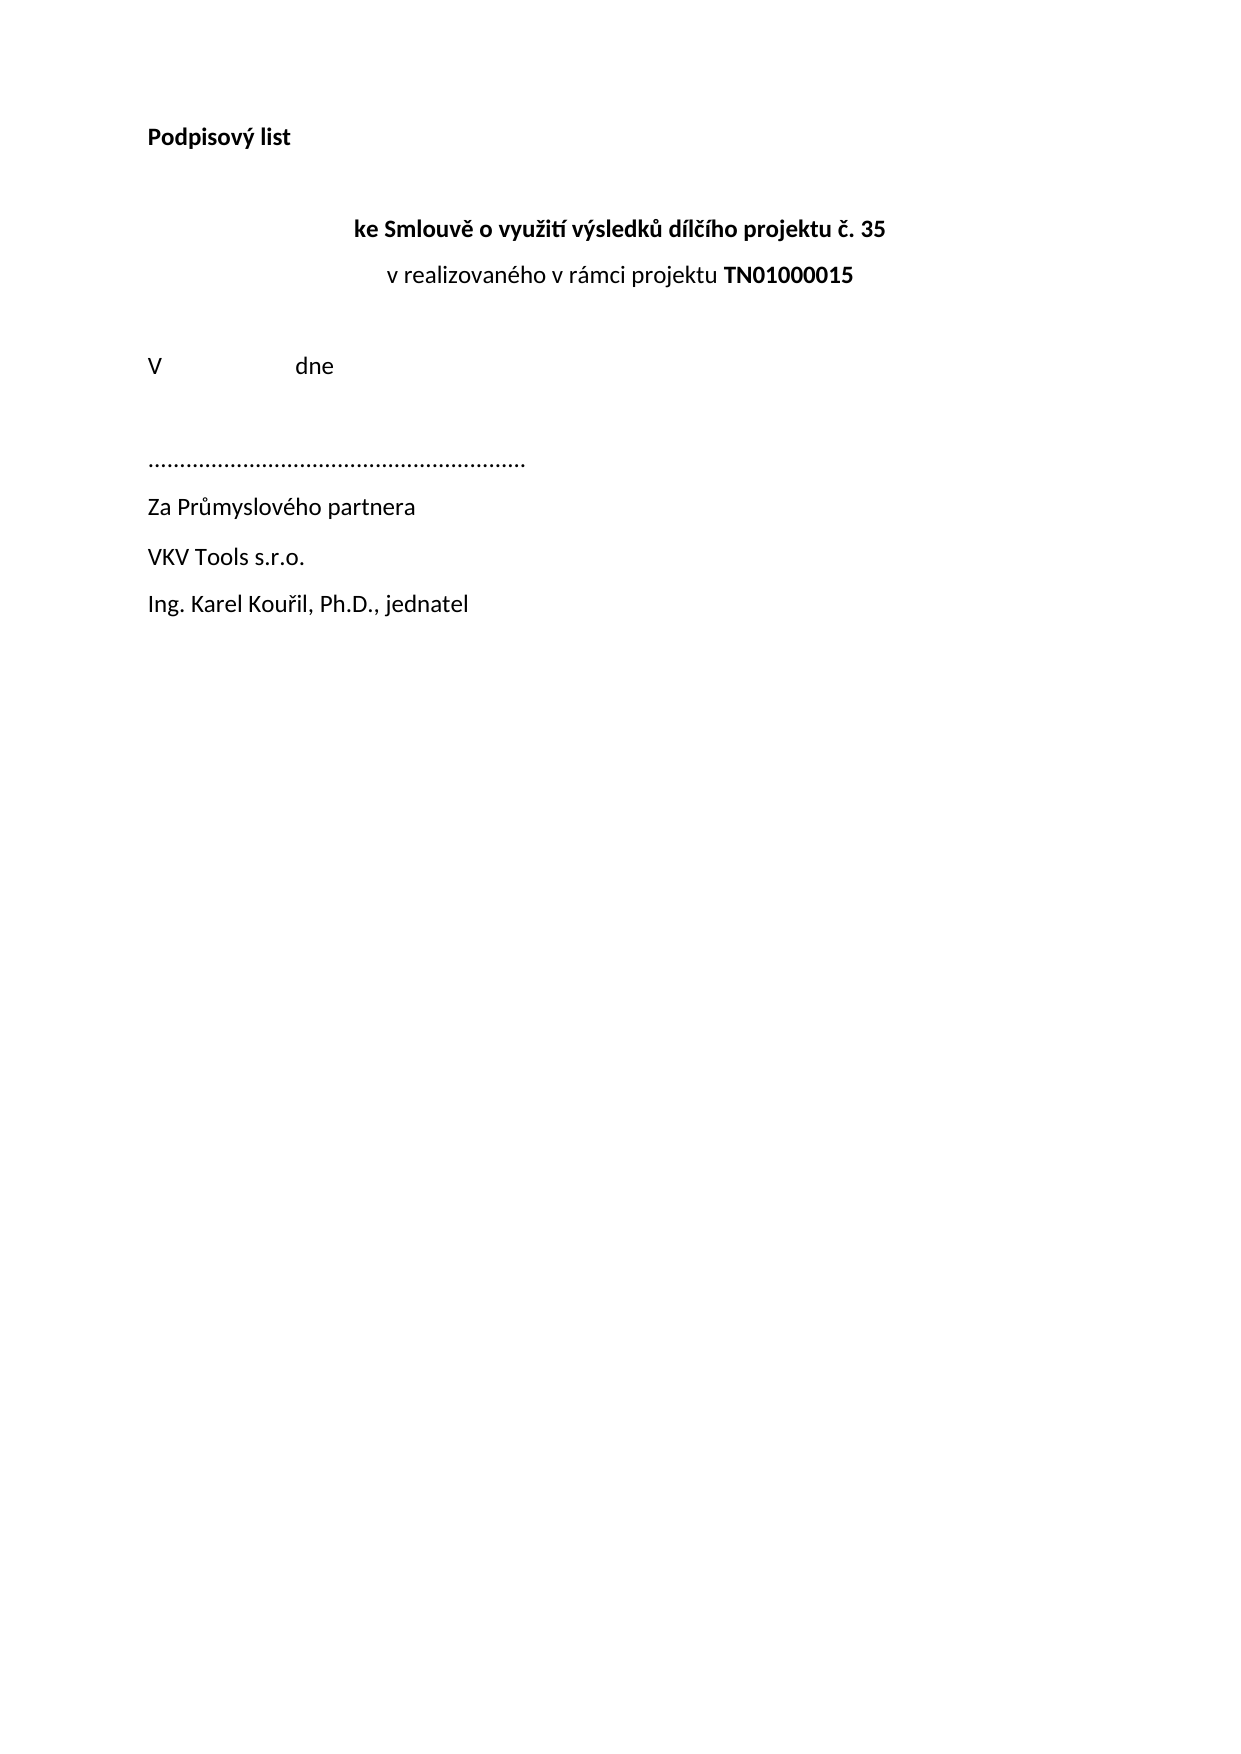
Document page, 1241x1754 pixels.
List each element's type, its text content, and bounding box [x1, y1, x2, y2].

text ke Smlouvě o využití výsledků dílčího projektu č. 35 [148, 213, 1093, 244]
text V dne [148, 347, 1093, 381]
text ............................................................ [148, 443, 1093, 473]
text Podpisový list [148, 118, 1093, 151]
text Za Průmyslového partnera [148, 488, 1093, 522]
text VKV Tools s.r.o. [148, 538, 1093, 572]
text v realizovaného v rámci projektu TN01000015 [148, 259, 1093, 289]
text Ing. Karel Kouřil, Ph.D., jednatel [148, 588, 1093, 619]
